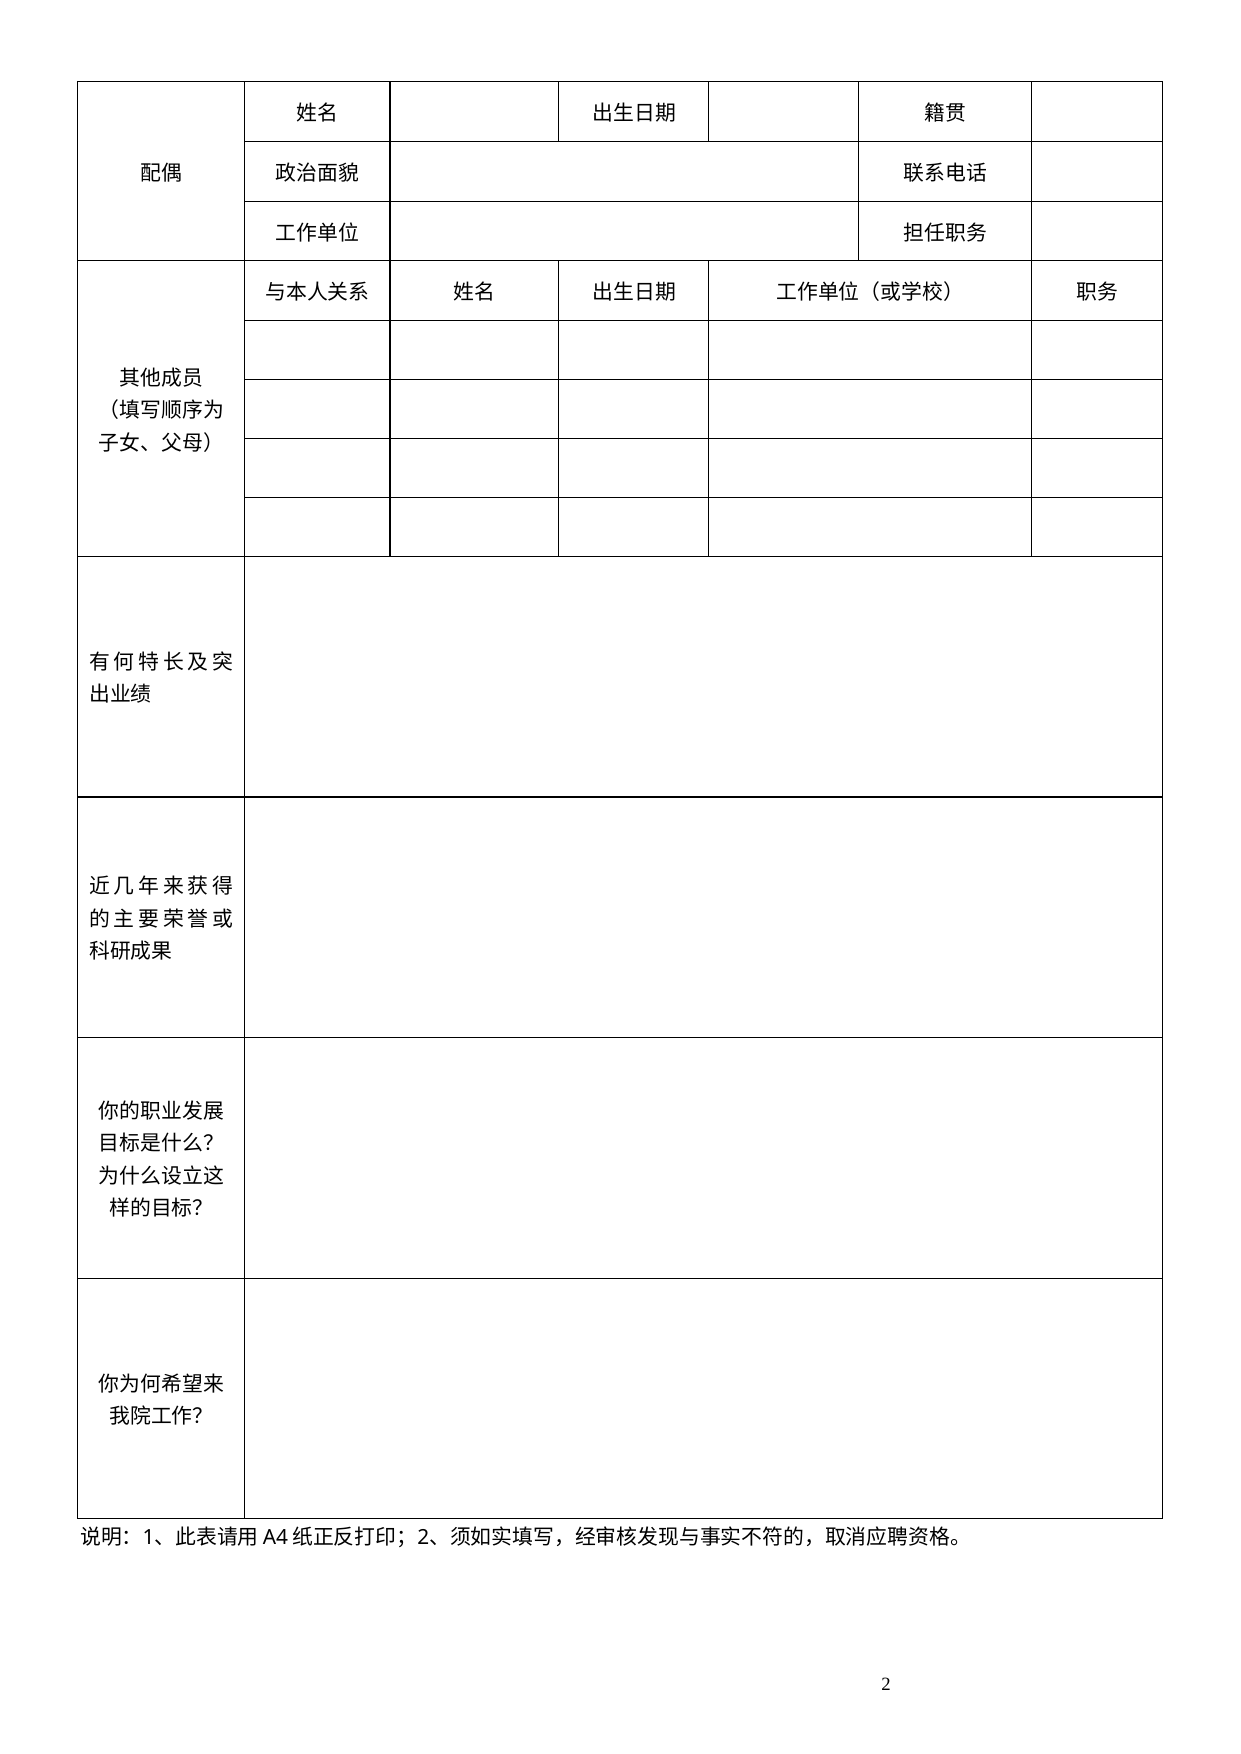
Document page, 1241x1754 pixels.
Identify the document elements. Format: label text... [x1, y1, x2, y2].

table_cell [709, 321, 1031, 378]
table_cell [709, 439, 1031, 497]
table_cell [559, 380, 708, 438]
table_cell [1032, 202, 1162, 260]
table_cell 与本人关系 [245, 261, 389, 319]
table_cell [1032, 321, 1162, 378]
table_cell [245, 439, 389, 497]
table_cell [709, 498, 1031, 556]
table_cell [245, 498, 389, 556]
table_cell 姓名 [391, 261, 558, 319]
table_cell 出生日期 [559, 261, 708, 319]
table_cell [245, 557, 1162, 796]
table_cell 政治面貌 [245, 142, 389, 201]
table_cell [391, 498, 558, 556]
table_cell [391, 380, 558, 438]
table_cell [709, 82, 858, 141]
table_cell [1032, 439, 1162, 497]
text 说明：1、此表请用A4纸正反打印；2、须如实填写，经审核发现与事实不符的，取消应聘资格。 [59, 1519, 1181, 1552]
table_cell [391, 82, 558, 141]
table_cell 担任职务 [859, 202, 1031, 260]
table_cell [245, 1279, 1162, 1518]
table_cell [559, 321, 708, 378]
table_cell 你为何希望来我院工作？ [78, 1279, 244, 1518]
table_cell 联系电话 [859, 142, 1031, 201]
table_cell [391, 321, 558, 378]
table_cell [709, 380, 1031, 438]
table_cell 有何特长及突出业绩 [78, 557, 244, 796]
table_cell [1032, 498, 1162, 556]
table_cell [559, 498, 708, 556]
table_cell [559, 439, 708, 497]
table_cell [1032, 380, 1162, 438]
table_cell 职务 [1032, 261, 1162, 319]
table_cell [391, 439, 558, 497]
table_cell 近几年来获得的主要荣誉或科研成果 [78, 798, 244, 1037]
table_cell [245, 1038, 1162, 1278]
table_cell [245, 798, 1162, 1037]
table_cell 工作单位（或学校） [709, 261, 1031, 319]
table_cell [391, 142, 858, 201]
table_cell 工作单位 [245, 202, 389, 260]
table_cell 籍贯 [859, 82, 1031, 141]
table_cell 姓名 [245, 82, 389, 141]
table_cell [1032, 82, 1162, 141]
table_cell 出生日期 [559, 82, 708, 141]
table_cell [245, 380, 389, 438]
table_cell 你的职业发展目标是什么？为什么设立这样的目标？ [78, 1038, 244, 1278]
table_cell [391, 202, 858, 260]
table_cell [245, 321, 389, 378]
table_cell [1032, 142, 1162, 201]
table_cell 其他成员 （填写顺序为子女、父母） [78, 261, 244, 556]
table_cell 配偶 [78, 82, 244, 260]
